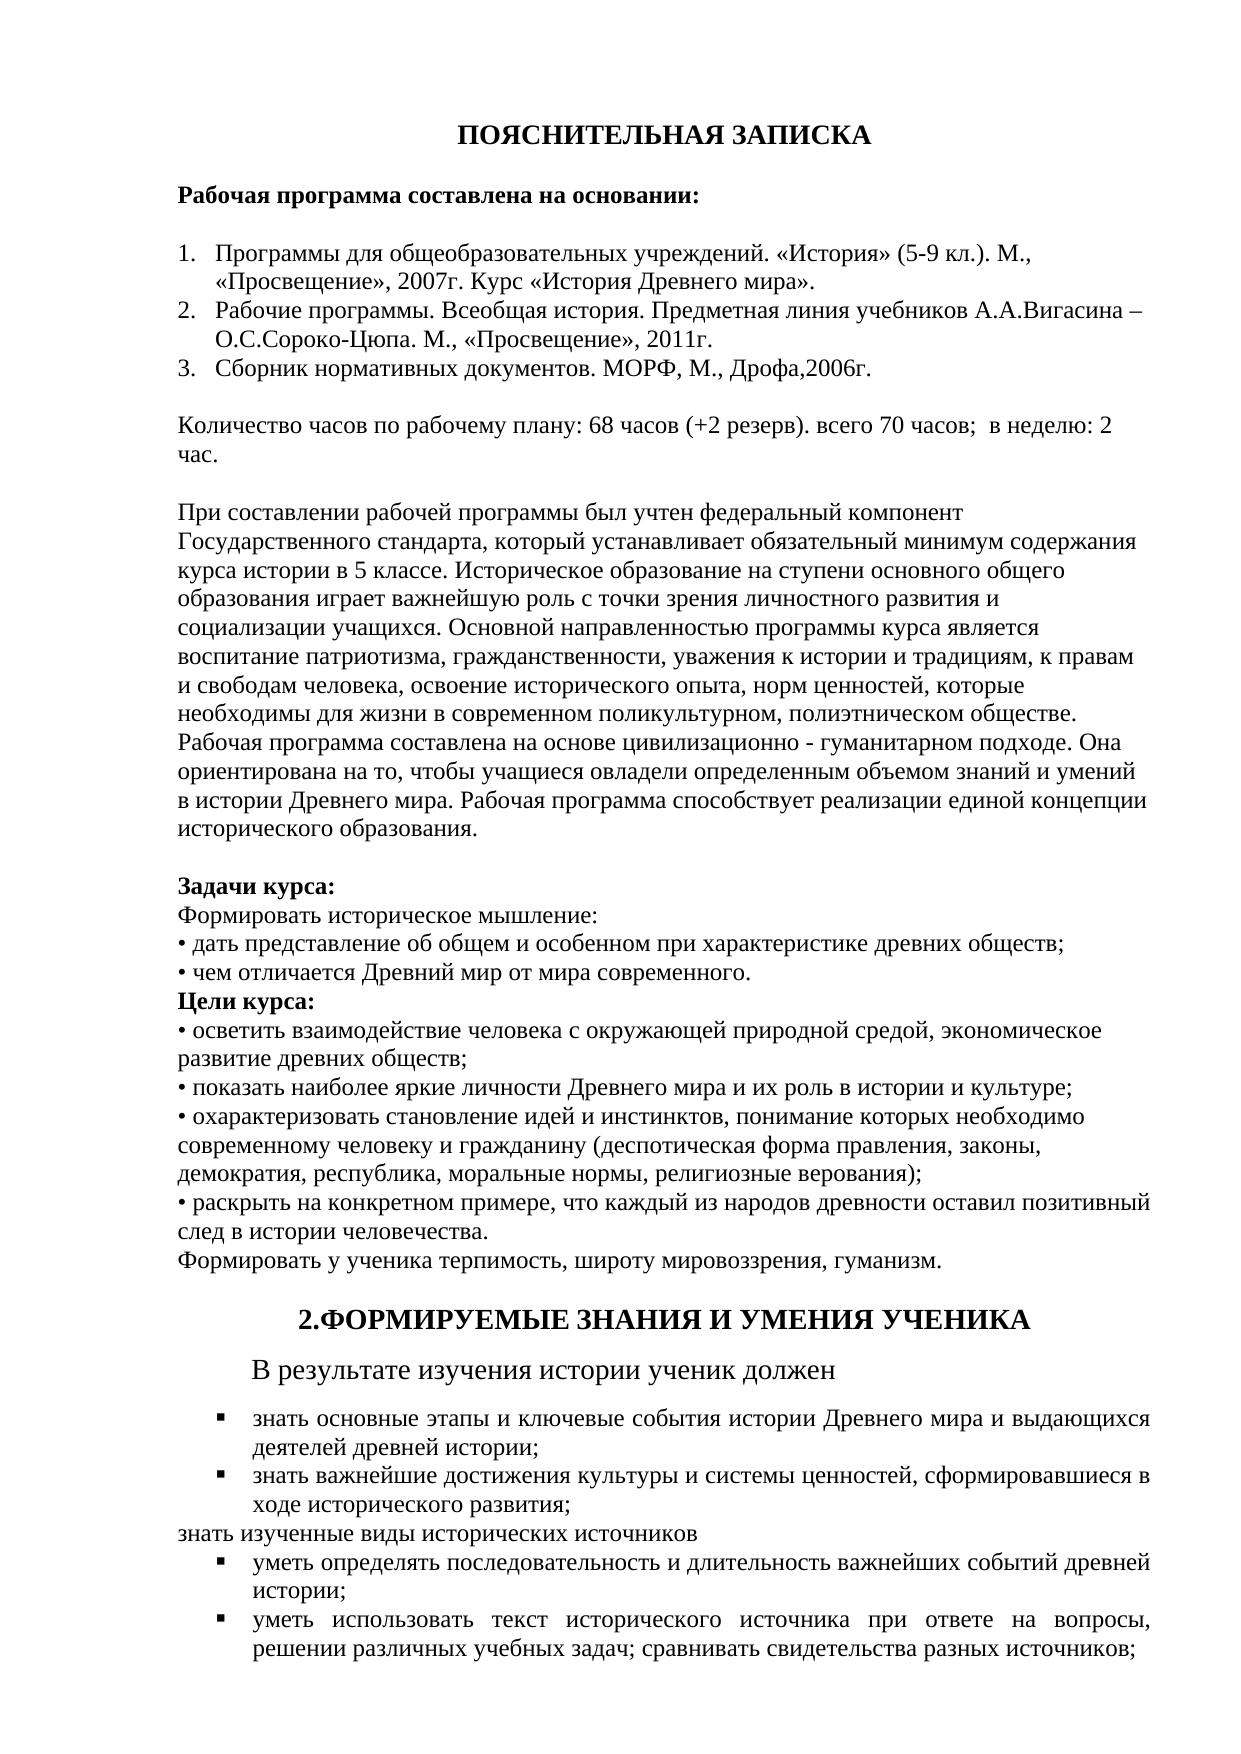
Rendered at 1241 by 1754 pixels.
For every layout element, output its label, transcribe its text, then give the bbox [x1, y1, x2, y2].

text Рабочая программа составлена на основании: [177, 180, 1152, 208]
list уметь определять последовательность и длительность важнейших событий древней истории; [215, 1547, 1152, 1604]
list Рабочие программы. Всеобщая история. Предметная линия учебников А.А.Вигасина – О.С.Сороко-Цюпа. М., «Просвещение», 2011г. [177, 295, 1152, 353]
text При составлении рабочей программы был учтен федеральный компонент Государственного стандарта, который устанавливает обязательный минимум содержания курса истории в 5 классе. Историческое образование на ступени основного общего образования играет важнейшую роль с точки зрения личностного развития и социализации учащихся. Основной направленностью программы курса является воспитание патриотизма, гражданственности, уважения к истории и традициям, к правам и свободам человека, освоение исторического опыта, норм ценностей, которые необходимы для жизни в современном поликультурном, полиэтническом обществе. Рабочая программа составлена на основе цивилизационно - гуманитарном подходе. Она ориентирована на то, чтобы учащиеся овладели определенным объемом знаний и умений в истории Древнего мира. Рабочая программа способствует реализации единой концепции исторического образования. [177, 497, 1152, 842]
list уметь использовать текст исторического источника при ответе на вопросы, решении различных учебных задач; сравнивать свидетельства разных источников; [215, 1604, 1152, 1662]
text Количество часов по рабочему плану: 68 часов (+2 резерв). всего 70 часов; в неделю: 2 час. [177, 411, 1152, 468]
list знать важнейшие достижения культуры и системы ценностей, сформировавшиеся в ходе исторического развития; [215, 1460, 1152, 1518]
text 2.Формируемые Знания и умения ученика [177, 1302, 1152, 1336]
list Программы для общеобразовательных учреждений. «История» (5-9 кл.). М., «Просвещение», 2007г. Курс «История Древнего мира». [177, 238, 1152, 295]
text знать изученные виды исторических источников [177, 1518, 1152, 1547]
list знать основные этапы и ключевые события истории Древнего мира и выдающихся деятелей древней истории; [215, 1403, 1152, 1460]
list Сборник нормативных документов. МОРФ, М., Дрофа,2006г. [177, 353, 1152, 381]
text ПОЯСНИТЕЛЬНАЯ ЗАПИСКА [177, 118, 1152, 151]
text Задачи курса: Формировать историческое мышление: • дать представление об общем и особенном при характеристике древних обществ; • чем отличается Древний мир от мира современного. Цели курса: • осветить взаимодействие человека с окружающей природной средой, экономическое развитие древних обществ; • показать наиболее яркие личности Древнего мира и их роль в истории и культуре; • охарактеризовать становление идей и инстинктов, понимание которых необходимо современному человеку и гражданину (деспотическая форма правления, законы, демократия, республика, моральные нормы, религиозные верования); • раскрыть на конкретном примере, что каждый из народов древности оставил позитивный след в истории человечества. Формировать у ученика терпимость, широту мировоззрения, гуманизм. [177, 871, 1152, 1273]
text В результате изучения истории ученик должен [177, 1352, 1152, 1386]
